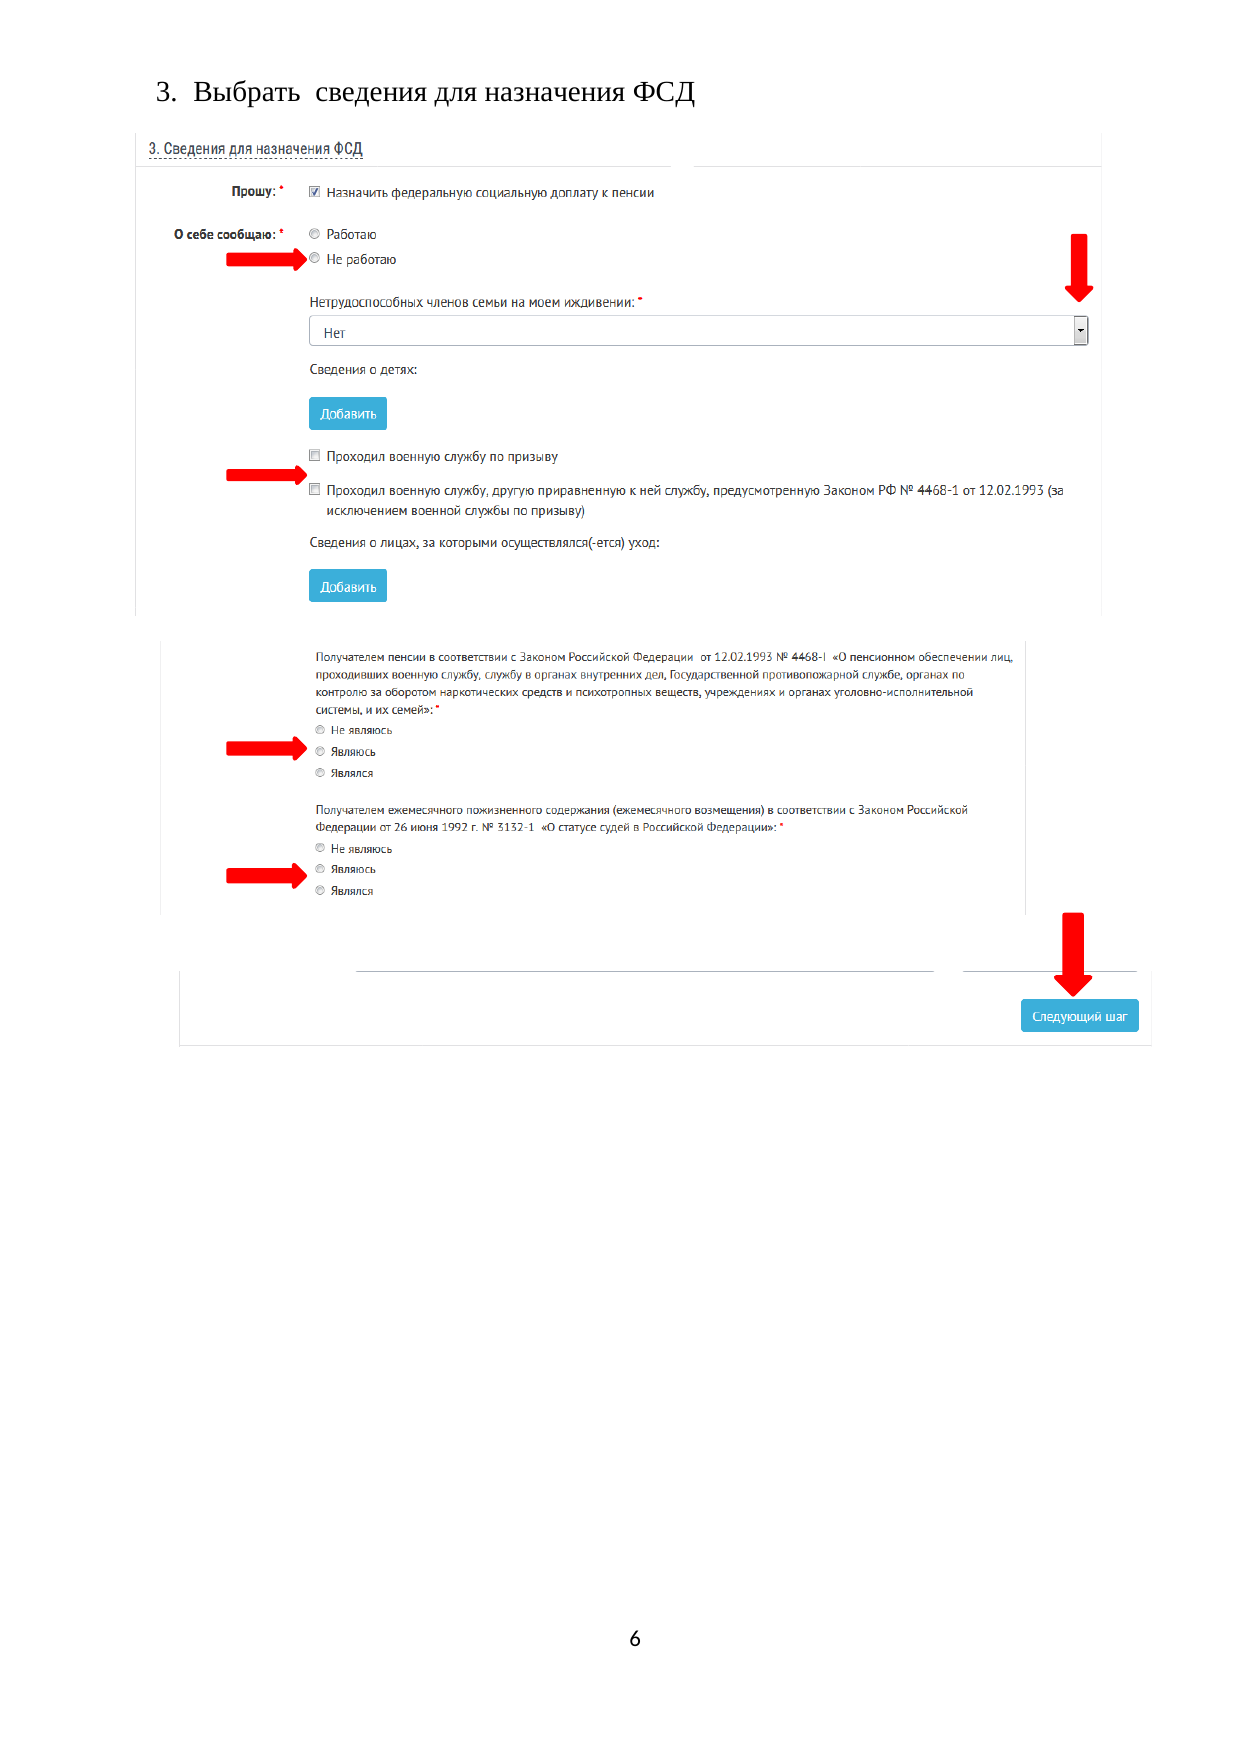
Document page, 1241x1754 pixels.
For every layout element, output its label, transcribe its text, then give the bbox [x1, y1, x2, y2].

list Выбрать сведения для назначения ФСД [156, 74, 1163, 107]
picture [23, 133, 1102, 616]
picture [53, 641, 1027, 915]
picture [178, 971, 1152, 1047]
